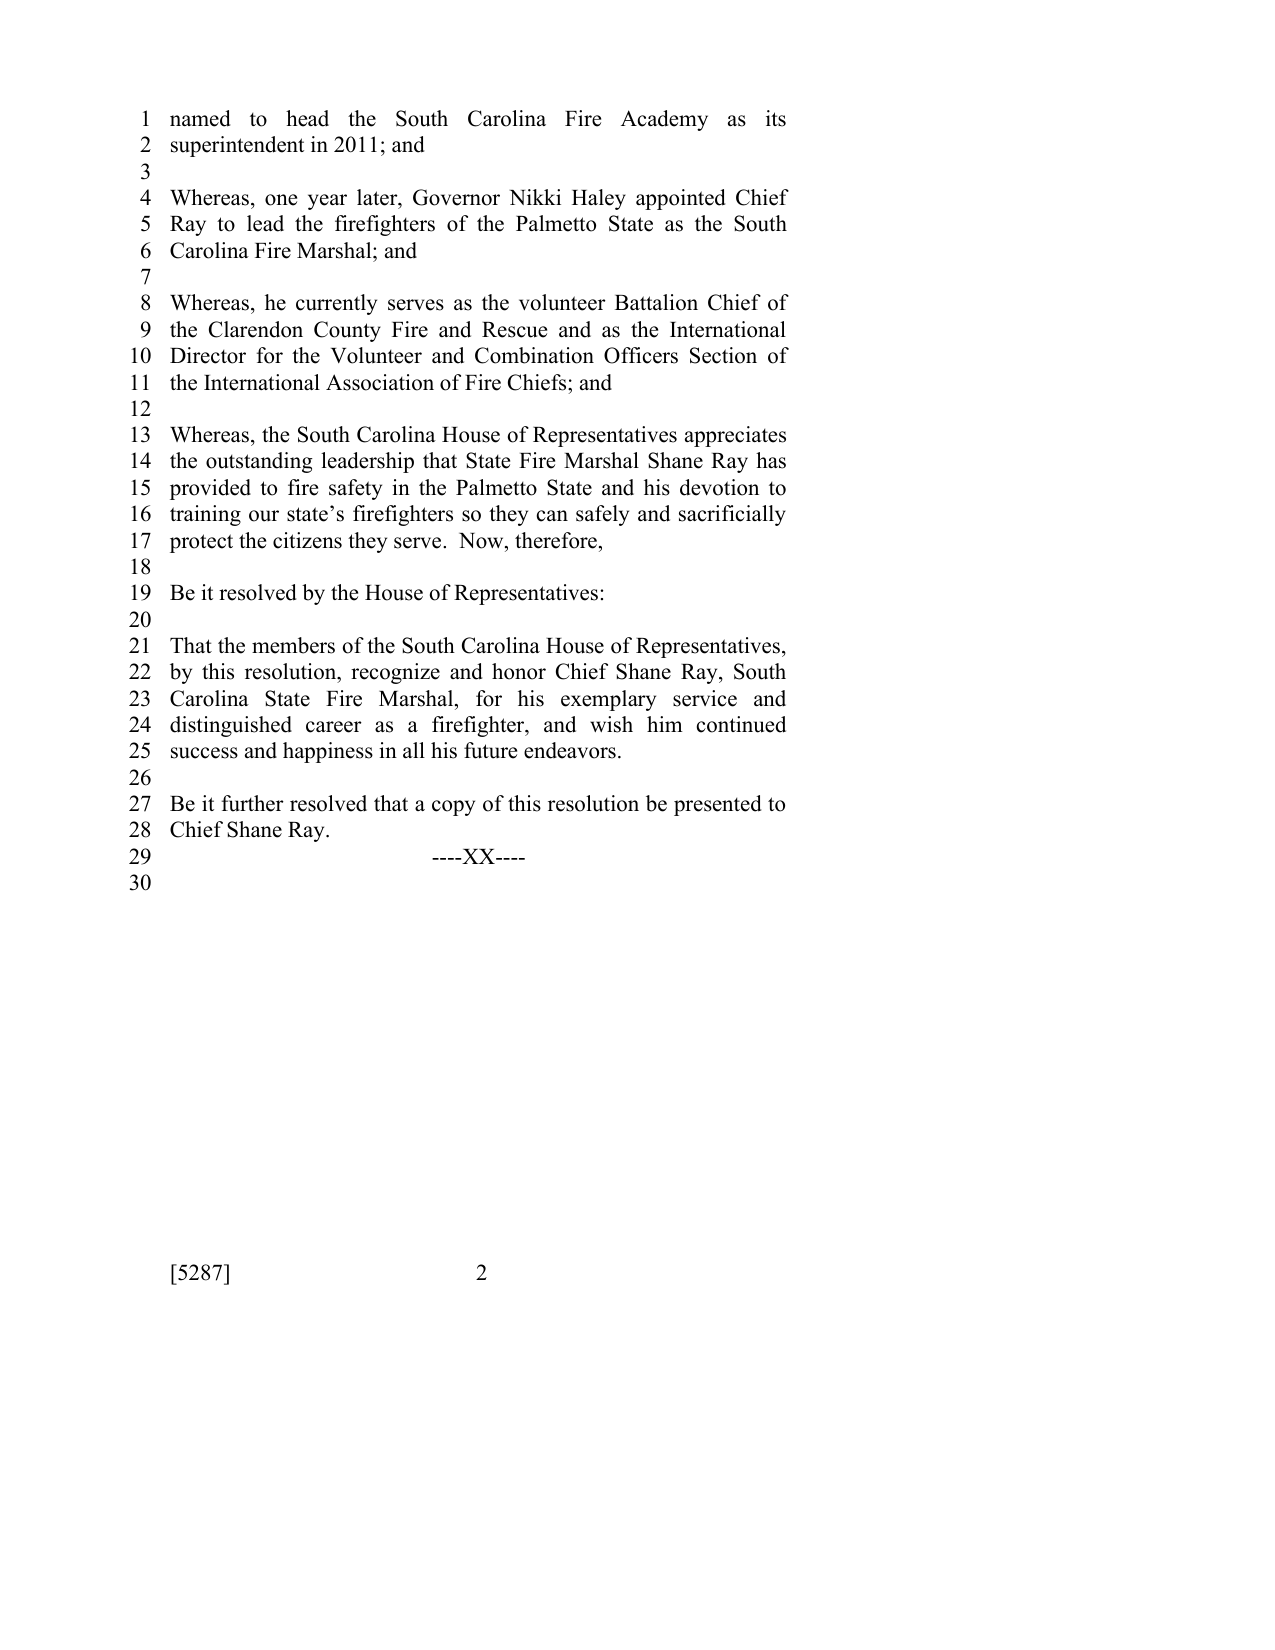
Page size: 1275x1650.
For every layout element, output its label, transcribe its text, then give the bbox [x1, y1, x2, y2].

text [169, 105, 787, 158]
text Whereas, the South Carolina House of Representatives appreciates the outstanding leadership that State Fire Marshal Shane Ray has provided to fire safety in the Palmetto State and his devotion to training our state’s firefighters so they can safely and sacrificially protect the citizens they serve. Now, therefore, [169, 421, 787, 553]
text That the members of the South Carolina House of Representatives, by this resolution, recognize and honor Chief Shane Ray, South Carolina State Fire Marshal, for his exemplary service and distinguished career as a firefighter, and wish him continued success and happiness in all his future endeavors. [169, 632, 787, 764]
text Be it resolved by the House of Representatives: [169, 579, 787, 606]
text Whereas, he currently serves as the volunteer Battalion Chief of the Clarendon County Fire and Rescue and as the International Director for the Volunteer and Combination Officers Section of the International Association of Fire Chiefs; and [169, 289, 787, 395]
text Whereas, one year later, Governor Nikki Haley appointed Chief Ray to lead the firefighters of the Palmetto State as the South Carolina Fire Marshal; and [169, 184, 787, 263]
text ----XX---- [169, 843, 787, 869]
text Be it further resolved that a copy of this resolution be presented to Chief Shane Ray. [169, 790, 787, 843]
